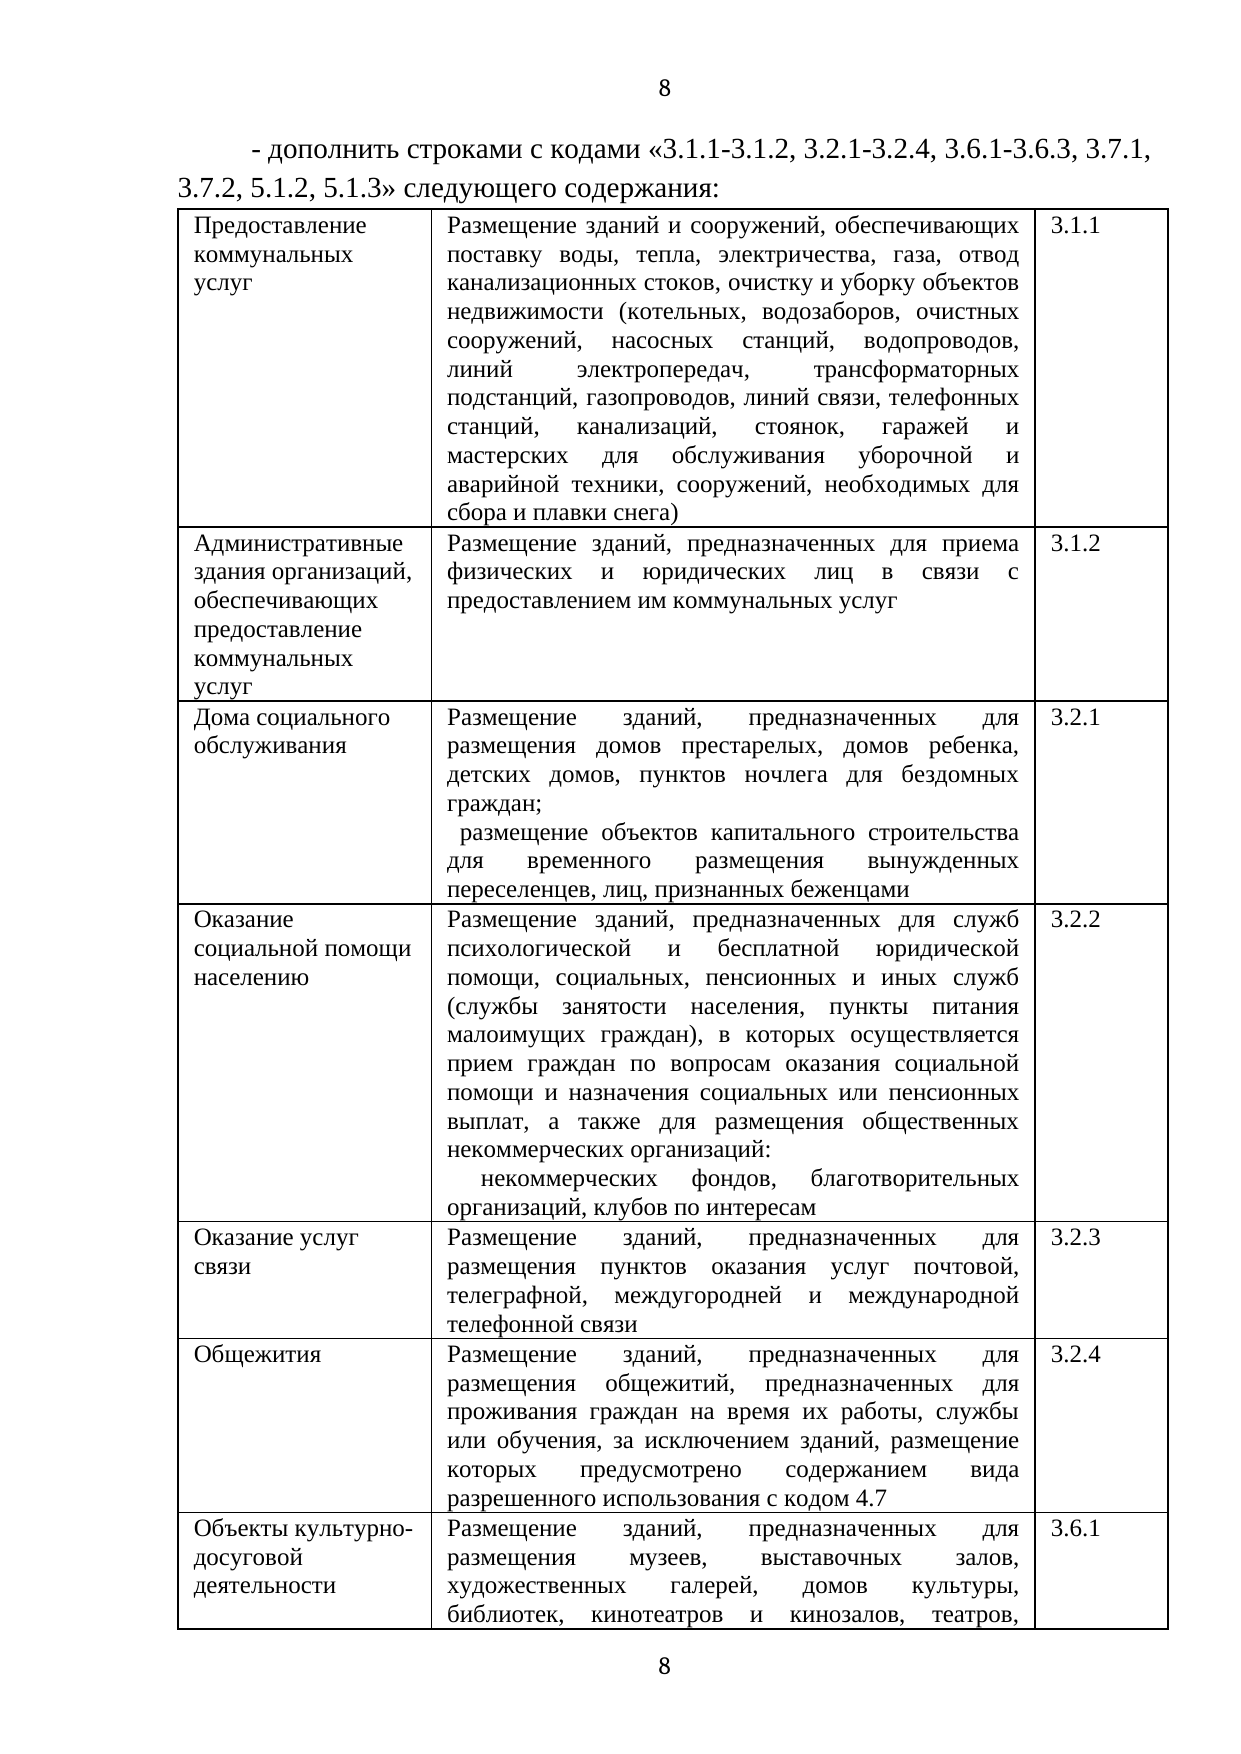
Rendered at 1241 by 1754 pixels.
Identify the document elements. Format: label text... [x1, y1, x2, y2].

table_cell Размещение зданий, предназначенных для размещения пунктов оказания услуг почтовой, телеграфной, междугородней и международной телефонной связи [432, 1222, 1034, 1337]
table_header 3.1.1 [1036, 210, 1167, 526]
table_header Предоставление коммунальных услуг [179, 210, 431, 526]
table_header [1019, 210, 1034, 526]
table_cell 3.2.2 [1036, 905, 1167, 1221]
table_cell 3.2.3 [1036, 1222, 1167, 1337]
table_cell Размещение зданий, предназначенных для приема физических и юридических лиц в связи с предоставлением им коммунальных услуг [432, 528, 1034, 700]
table_cell Размещение зданий, предназначенных для размещения домов престарелых, домов ребенка, детских домов, пунктов ночлега для бездомных граждан; размещение объектов капитального строительства для временного размещения вынужденных переселенцев, лиц, признанных беженцами [432, 702, 1034, 903]
table_cell 3.1.2 [1036, 528, 1167, 700]
table_cell Оказание социальной помощи населению [179, 905, 431, 1221]
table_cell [179, 1513, 431, 1628]
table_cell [432, 1513, 1034, 1628]
table_cell 3.2.4 [1036, 1339, 1167, 1511]
table_cell Оказание услуг связи [179, 1222, 431, 1337]
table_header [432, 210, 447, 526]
table_cell 3.6.1 [1036, 1513, 1167, 1628]
table_cell 3.2.1 [1036, 702, 1167, 903]
text - дополнить строками с кодами «3.1.1-3.1.2, 3.2.1-3.2.4, 3.6.1-3.6.3, 3.7.1, 3.7.2, 5.1.2, 5.1.3» следующего содержания: [177, 131, 1152, 203]
table_cell Административные здания организаций, обеспечивающих предоставление коммунальных услуг [179, 528, 431, 700]
table_cell Дома социального обслуживания [179, 702, 431, 903]
table_cell Общежития [179, 1339, 431, 1511]
table_cell Размещение зданий, предназначенных для размещения общежитий, предназначенных для проживания граждан на время их работы, службы или обучения, за исключением зданий, размещение которых предусмотрено содержанием вида разрешенного использования с кодом 4.7 [432, 1339, 1034, 1511]
table_cell Размещение зданий, предназначенных для служб психологической и бесплатной юридической помощи, социальных, пенсионных и иных служб (службы занятости населения, пункты питания малоимущих граждан), в которых осуществляется прием граждан по вопросам оказания социальной помощи и назначения социальных или пенсионных выплат, а также для размещения общественных некоммерческих организаций: некоммерческих фондов, благотворительных организаций, клубов по интересам [432, 905, 1034, 1221]
